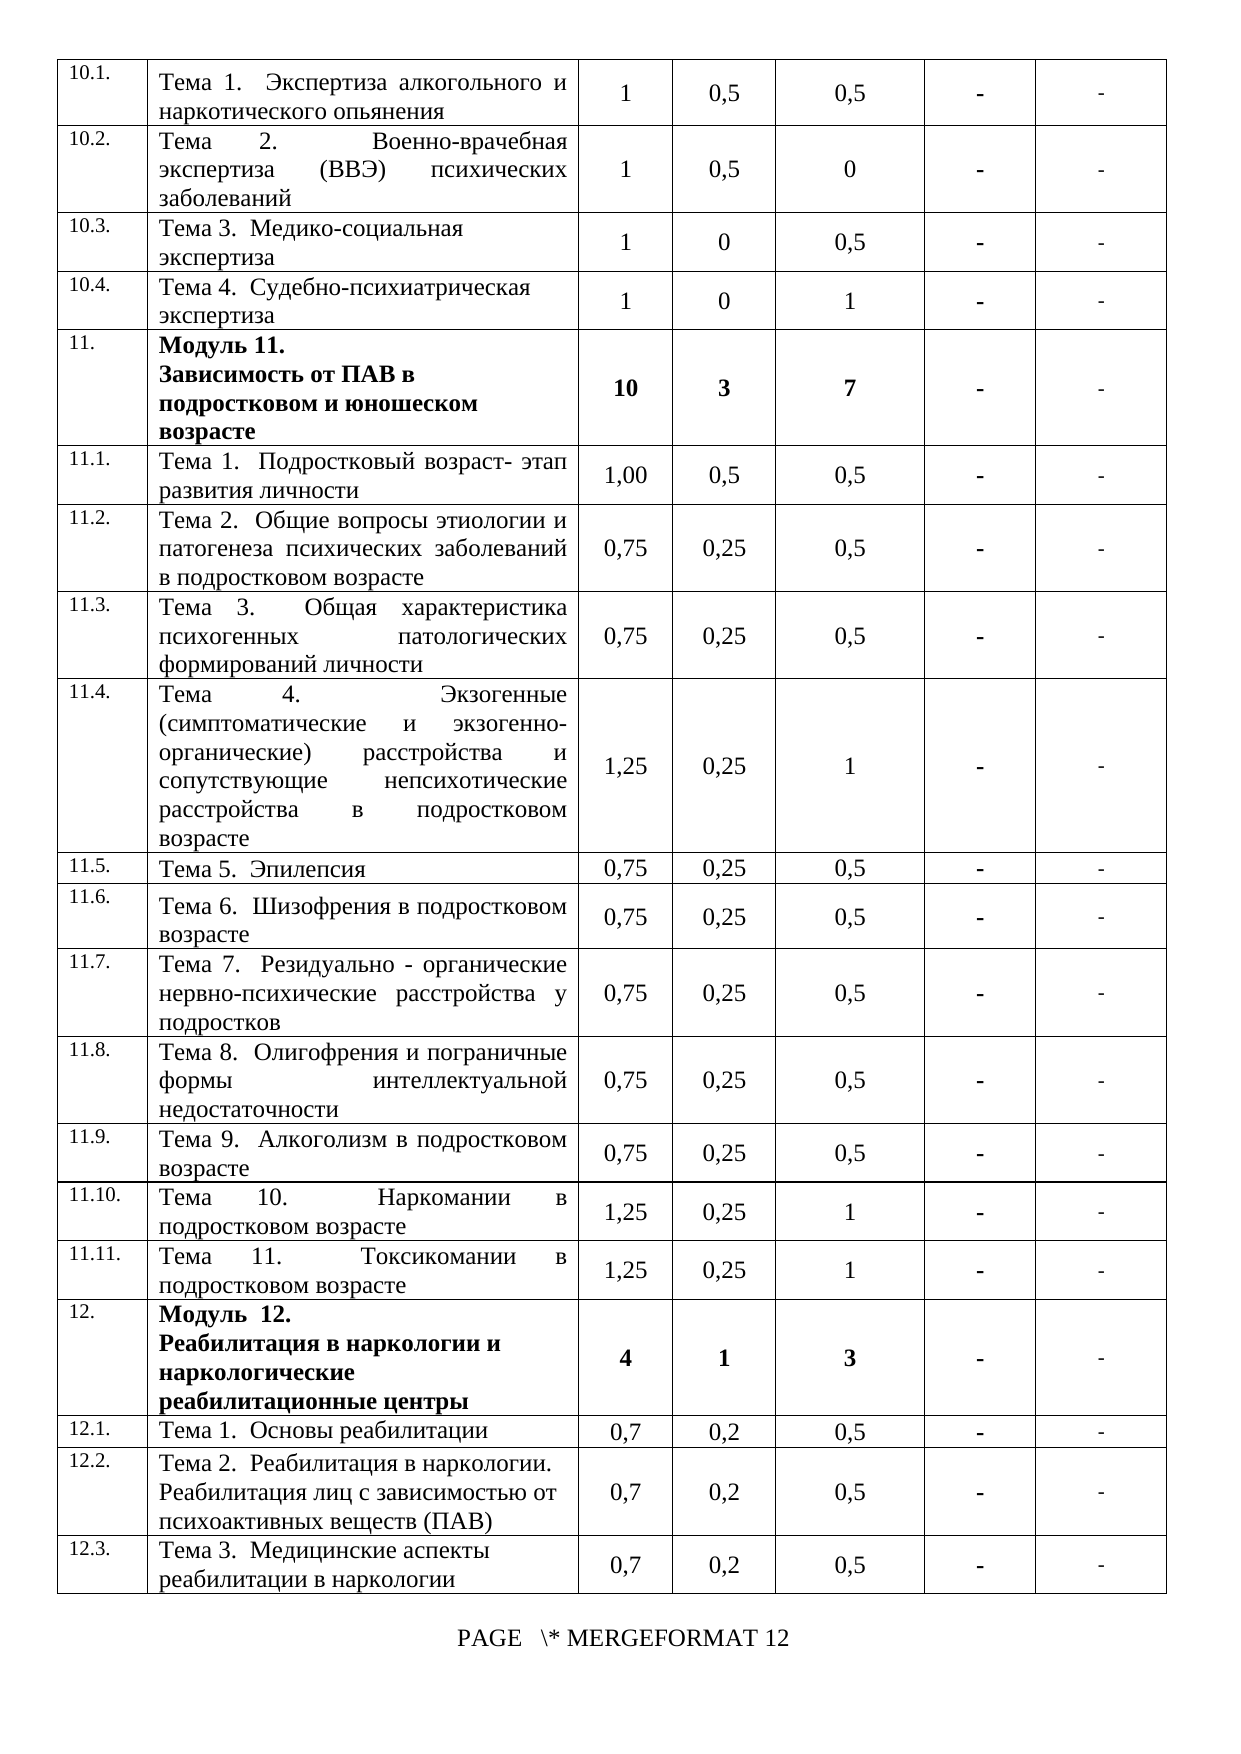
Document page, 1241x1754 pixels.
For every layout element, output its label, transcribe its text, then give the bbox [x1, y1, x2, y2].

table_cell Тема 2. Реабилитация в наркологии. Реабилитация лиц с зависимостью от психоактивных веществ (ПАВ) [148, 1448, 578, 1534]
table_cell - [925, 853, 1035, 883]
table_cell 0,5 [776, 505, 924, 591]
table_cell - [1036, 330, 1166, 445]
table_cell 10.2. [58, 126, 147, 212]
table_cell - [925, 213, 1035, 271]
table_cell - [925, 679, 1035, 852]
table_cell 0,5 [776, 1124, 924, 1181]
table_cell 1 [673, 1300, 775, 1414]
table_cell Тема 2. Общие вопросы этиологии и патогенеза психических заболеваний в подростковом возрасте [148, 505, 578, 591]
table_cell - [1036, 1416, 1166, 1447]
table_cell 0,5 [776, 1037, 924, 1123]
table_cell 1,25 [579, 1241, 672, 1298]
table_cell - [1036, 853, 1166, 883]
table_cell - [1036, 1300, 1166, 1414]
table_cell Тема 1. Основы реабилитации [148, 1416, 578, 1447]
table_cell 12. [58, 1300, 147, 1414]
table_cell 10 [579, 330, 672, 445]
table_cell 11.6. [58, 884, 147, 948]
table_cell 0,5 [776, 1536, 924, 1593]
table_cell 11.3. [58, 592, 147, 678]
table_cell 0,75 [579, 505, 672, 591]
table_cell - [1036, 126, 1166, 212]
table_cell 0,25 [673, 884, 775, 948]
table_cell - [1036, 1241, 1166, 1298]
table_cell - [925, 126, 1035, 212]
table_cell Модуль 11. Зависимость от ПАВ в подростковом и юношеском возрасте [148, 330, 578, 445]
table_cell 11.1. [58, 446, 147, 504]
table_cell Тема 3. Общая характеристика психогенных патологических формирований личности [148, 592, 578, 678]
table_cell 0,5 [776, 1416, 924, 1447]
table_cell 0,75 [579, 1124, 672, 1181]
table_cell 11. [58, 330, 147, 445]
table_cell 0,5 [673, 446, 775, 504]
table_cell 1,25 [579, 1183, 672, 1240]
table_cell 12.3. [58, 1536, 147, 1593]
table_cell Модуль 12. Реабилитация в наркологии и наркологические реабилитационные центры [148, 1300, 578, 1414]
table_cell - [925, 505, 1035, 591]
table_cell - [925, 60, 1035, 125]
table_cell 0,25 [673, 1124, 775, 1181]
table_cell 11.11. [58, 1241, 147, 1298]
table_cell 0,7 [579, 1448, 672, 1534]
table_cell 10.1. [58, 60, 147, 125]
table_cell - [1036, 884, 1166, 948]
table_cell - [925, 1300, 1035, 1414]
table_cell 0,7 [579, 1416, 672, 1447]
table_cell 0,75 [579, 853, 672, 883]
table_cell - [925, 949, 1035, 1036]
table_cell Тема 4. Экзогенные (симптоматические и экзогенно- органические) расстройства и сопутствующие непсихотические расстройства в подростковом возрасте [148, 679, 578, 852]
table_cell 0,5 [776, 853, 924, 883]
table_cell 0,7 [579, 1536, 672, 1593]
table_cell Тема 9. Алкоголизм в подростковом возрасте [148, 1124, 578, 1181]
table_cell Тема 10. Наркомании в подростковом возрасте [148, 1183, 578, 1240]
table_cell 0,5 [776, 884, 924, 948]
table_cell 0,5 [776, 592, 924, 678]
table_cell - [1036, 1183, 1166, 1240]
table_cell Тема 8. Олигофрения и пограничные формы интеллектуальной недостаточности [148, 1037, 578, 1123]
table_cell 0,75 [579, 592, 672, 678]
table_cell - [925, 1448, 1035, 1534]
table_cell - [1036, 592, 1166, 678]
table_cell 1 [776, 1241, 924, 1298]
table_cell - [925, 1536, 1035, 1593]
table_cell 11.4. [58, 679, 147, 852]
table_cell 11.8. [58, 1037, 147, 1123]
table_cell 1,25 [579, 679, 672, 852]
table_cell 11.5. [58, 853, 147, 883]
table_cell 1 [776, 679, 924, 852]
table_cell - [925, 1183, 1035, 1240]
table_cell 0,5 [776, 446, 924, 504]
table_cell - [925, 1241, 1035, 1298]
table_cell 0,5 [673, 60, 775, 125]
table_cell Тема 11. Токсикомании в подростковом возрасте [148, 1241, 578, 1298]
table_cell 7 [776, 330, 924, 445]
table_cell 0,25 [673, 505, 775, 591]
table_cell - [925, 1037, 1035, 1123]
table_cell 3 [673, 330, 775, 445]
table_cell Тема 4. Судебно-психиатрическая экспертиза [148, 272, 578, 329]
table_cell Тема 3. Медицинские аспекты реабилитации в наркологии [148, 1536, 578, 1593]
table_cell 0 [776, 126, 924, 212]
table_cell - [925, 592, 1035, 678]
table_cell 0 [673, 213, 775, 271]
table_cell 10.4. [58, 272, 147, 329]
table_cell 0 [673, 272, 775, 329]
table_cell - [925, 330, 1035, 445]
table_cell - [925, 884, 1035, 948]
table_cell 0,25 [673, 949, 775, 1036]
table_cell 0,25 [673, 592, 775, 678]
table_cell 12.1. [58, 1416, 147, 1447]
table_cell 1 [579, 213, 672, 271]
table_cell 0,75 [579, 1037, 672, 1123]
table_cell 0,5 [673, 126, 775, 212]
table_cell 1 [579, 60, 672, 125]
table_cell 0,5 [776, 213, 924, 271]
table_cell 0,5 [776, 949, 924, 1036]
table_cell - [1036, 949, 1166, 1036]
table_cell 1 [579, 272, 672, 329]
table_cell 11.2. [58, 505, 147, 591]
table_cell - [1036, 1124, 1166, 1181]
table_cell 0,2 [673, 1416, 775, 1447]
table_cell - [1036, 60, 1166, 125]
table_cell 0,25 [673, 1241, 775, 1298]
table_cell - [925, 446, 1035, 504]
table_cell 0,25 [673, 1037, 775, 1123]
table_cell - [925, 272, 1035, 329]
table_cell 0,5 [776, 1448, 924, 1534]
table_cell 0,25 [673, 853, 775, 883]
table_cell 0,25 [673, 679, 775, 852]
table_cell - [1036, 1037, 1166, 1123]
table_cell - [1036, 272, 1166, 329]
table_cell 10.3. [58, 213, 147, 271]
table_cell 3 [776, 1300, 924, 1414]
table_cell Тема 1. Экспертиза алкогольного и наркотического опьянения [148, 60, 578, 125]
table_cell 0,75 [579, 949, 672, 1036]
table_cell Тема 6. Шизофрения в подростковом возрасте [148, 884, 578, 948]
table_cell Тема 1. Подростковый возраст- этап развития личности [148, 446, 578, 504]
table_cell Тема 2. Военно-врачебная экспертиза (ВВЭ) психических заболеваний [148, 126, 578, 212]
table_cell 0,75 [579, 884, 672, 948]
table_cell 12.2. [58, 1448, 147, 1534]
table_cell - [1036, 1536, 1166, 1593]
table_cell 1 [776, 272, 924, 329]
table_cell Тема 3. Медико-социальная экспертиза [148, 213, 578, 271]
table_cell - [925, 1416, 1035, 1447]
table_cell - [1036, 446, 1166, 504]
table_cell 11.10. [58, 1183, 147, 1240]
table_cell - [925, 1124, 1035, 1181]
table_cell 1 [776, 1183, 924, 1240]
table_cell 1 [579, 126, 672, 212]
table_cell Тема 7. Резидуально - органические нервно-психические расстройства у подростков [148, 949, 578, 1036]
table_cell 0,2 [673, 1448, 775, 1534]
table_cell 4 [579, 1300, 672, 1414]
table_cell 0,25 [673, 1183, 775, 1240]
table_cell - [1036, 213, 1166, 271]
table_cell 0,5 [776, 60, 924, 125]
table_cell - [1036, 1448, 1166, 1534]
table_cell 0,2 [673, 1536, 775, 1593]
table_cell - [1036, 505, 1166, 591]
table_cell - [1036, 679, 1166, 852]
table_cell 11.9. [58, 1124, 147, 1181]
table_cell 1,00 [579, 446, 672, 504]
table_cell 11.7. [58, 949, 147, 1036]
table_cell Тема 5. Эпилепсия [148, 853, 578, 883]
